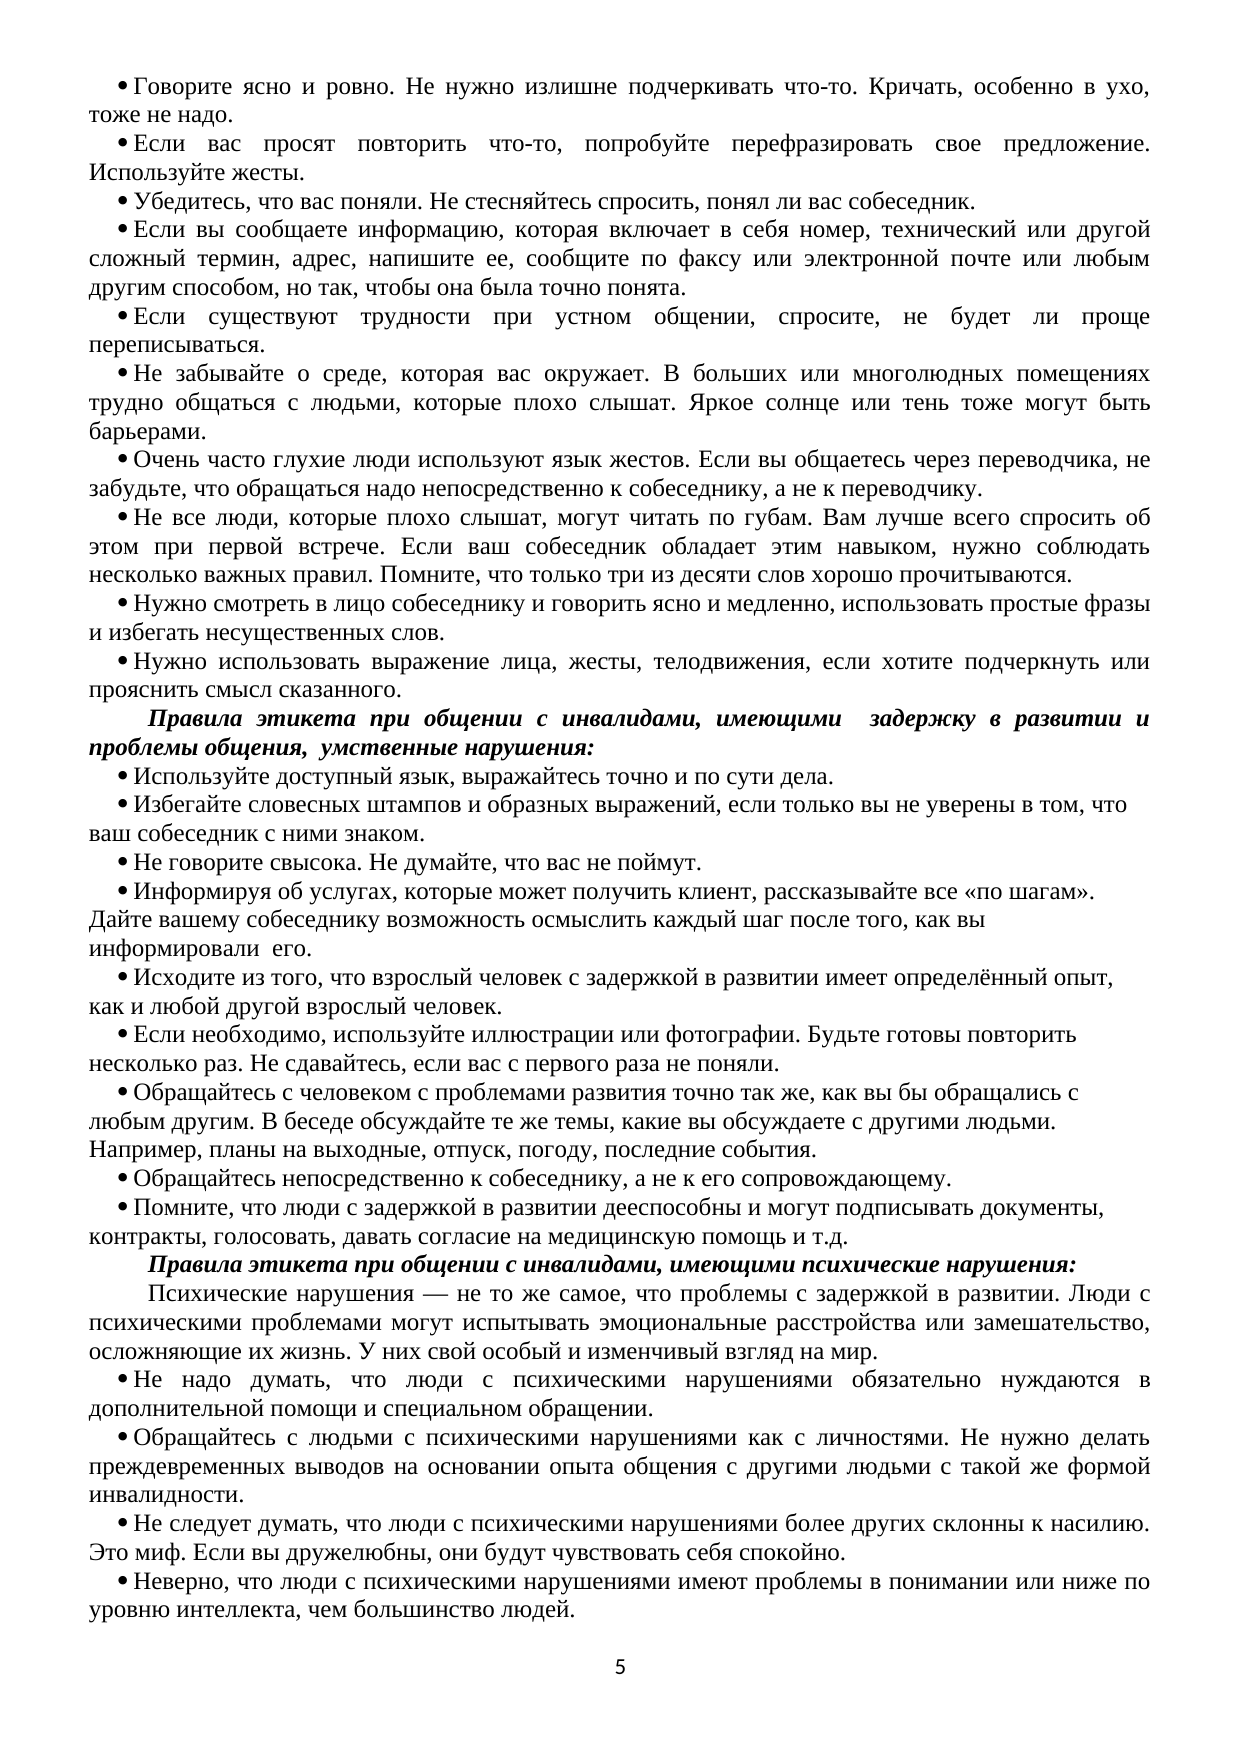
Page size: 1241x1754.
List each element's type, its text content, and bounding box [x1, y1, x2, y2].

list Если вас просят повторить что-то, попробуйте перефразировать свое предложение. Используйте жесты. [89, 128, 1152, 186]
list Нужно использовать выражение лица, жесты, телодвижения, если хотите подчеркнуть или прояснить смысл сказанного. [89, 646, 1152, 703]
list Информируя об услугах, которые может получить клиент, рассказывайте все «по шагам». Дайте вашему собеседнику возможность осмыслить каждый шаг после того, как вы информировали его. [89, 876, 1152, 962]
text Психические нарушения — не то же самое, что проблемы с задержкой в развитии. Люди с психическими проблемами могут испытывать эмоциональные расстройства или замешательство, осложняющие их жизнь. У них свой особый и изменчивый взгляд на мир. [89, 1278, 1152, 1364]
list Если существуют трудности при устном общении, спросите, не будет ли проще переписываться. [89, 301, 1152, 358]
list Избегайте словесных штампов и образных выражений, если только вы не уверены в том, что ваш собеседник с ними знаком. [89, 789, 1152, 847]
list Обращайтесь с человеком с проблемами развития точно так же, как вы бы обращались с любым другим. В беседе обсуждайте те же темы, какие вы обсуждаете с другими людьми. Например, планы на выходные, отпуск, погоду, последние события. [89, 1077, 1152, 1163]
list Не забывайте о среде, которая вас окружает. В больших или многолюдных помещениях трудно общаться с людьми, которые плохо слышат. Яркое солнце или тень тоже могут быть барьерами. [89, 358, 1152, 444]
list Не следует думать, что люди с психическими нарушениями более других склонны к насилию. Это миф. Если вы дружелюбны, они будут чувствовать себя спокойно. [89, 1508, 1152, 1566]
text Правила этикета при общении с инвалидами, имеющими задержку в развитии и проблемы общения, умственные нарушения: [89, 703, 1152, 761]
list Очень часто глухие люди используют язык жестов. Если вы общаетесь через переводчика, не забудьте, что обращаться надо непосредственно к собеседнику, а не к переводчику. [89, 444, 1152, 502]
list Не говорите свысока. Не думайте, что вас не поймут. [89, 847, 1152, 876]
list Помните, что люди с задержкой в развитии дееспособны и могут подписывать документы, контракты, голосовать, давать согласие на медицинскую помощь и т.д. [89, 1192, 1152, 1249]
list Убедитесь, что вас поняли. Не стесняйтесь спросить, понял ли вас собеседник. [89, 186, 1152, 214]
list Если вы сообщаете информацию, которая включает в себя номер, технический или другой сложный термин, адрес, напишите ее, сообщите по факсу или электронной почте или любым другим способом, но так, чтобы она была точно понята. [89, 214, 1152, 301]
list Обращайтесь с людьми с психическими нарушениями как с личностями. Не нужно делать преждевременных выводов на основании опыта общения с другими людьми с такой же формой инвалидности. [89, 1422, 1152, 1508]
list Если необходимо, используйте иллюстрации или фотографии. Будьте готовы повторить несколько раз. Не сдавайтесь, если вас с первого раза не поняли. [89, 1019, 1152, 1077]
list Говорите ясно и ровно. Не нужно излишне подчеркивать что-то. Кричать, особенно в ухо, тоже не надо. [89, 71, 1152, 128]
list Неверно, что люди с психическими нарушениями имеют проблемы в понимании или ниже по уровню интеллекта, чем большинство людей. [89, 1566, 1152, 1623]
list Используйте доступный язык, выражайтесь точно и по сути дела. [89, 761, 1152, 789]
list Обращайтесь непосредственно к собеседнику, а не к его сопровождающему. [89, 1163, 1152, 1192]
list Не все люди, которые плохо слышат, могут читать по губам. Вам лучше всего спросить об этом при первой встрече. Если ваш собеседник обладает этим навыком, нужно соблюдать несколько важных правил. Помните, что только три из десяти слов хорошо прочитываются. [89, 502, 1152, 588]
text Правила этикета при общении с инвалидами, имеющими психические нарушения: [89, 1249, 1152, 1278]
list Не надо думать, что люди с психическими нарушениями обязательно нуждаются в дополнительной помощи и специальном обращении. [89, 1364, 1152, 1422]
list Исходите из того, что взрослый человек с задержкой в развитии имеет определённый опыт, как и любой другой взрослый человек. [89, 962, 1152, 1019]
list Нужно смотреть в лицо собеседнику и говорить ясно и медленно, использовать простые фразы и избегать несущественных слов. [89, 588, 1152, 646]
